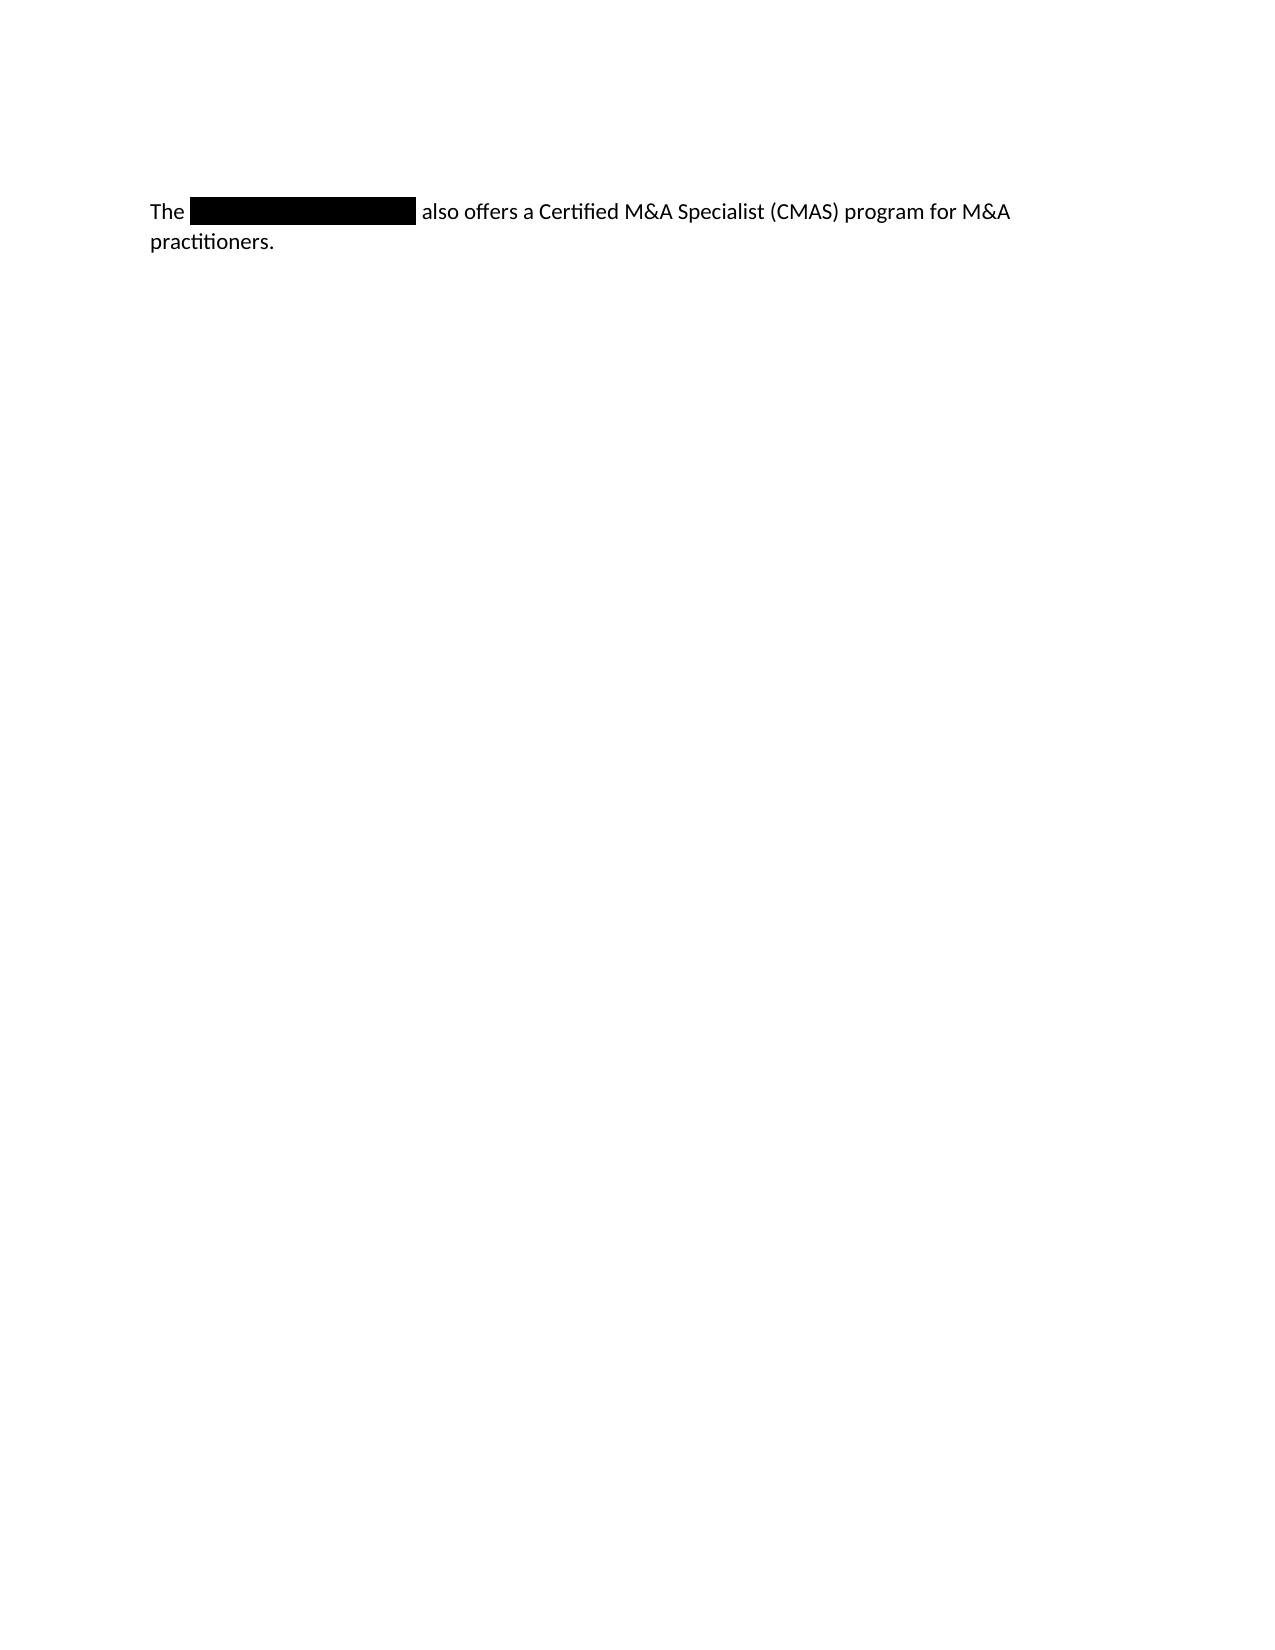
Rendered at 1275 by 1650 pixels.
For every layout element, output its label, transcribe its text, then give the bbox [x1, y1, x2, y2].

text The M&A Leadership council also offers a Certified M&A Specialist (CMAS) program for M&A practitioners. [150, 197, 1125, 255]
